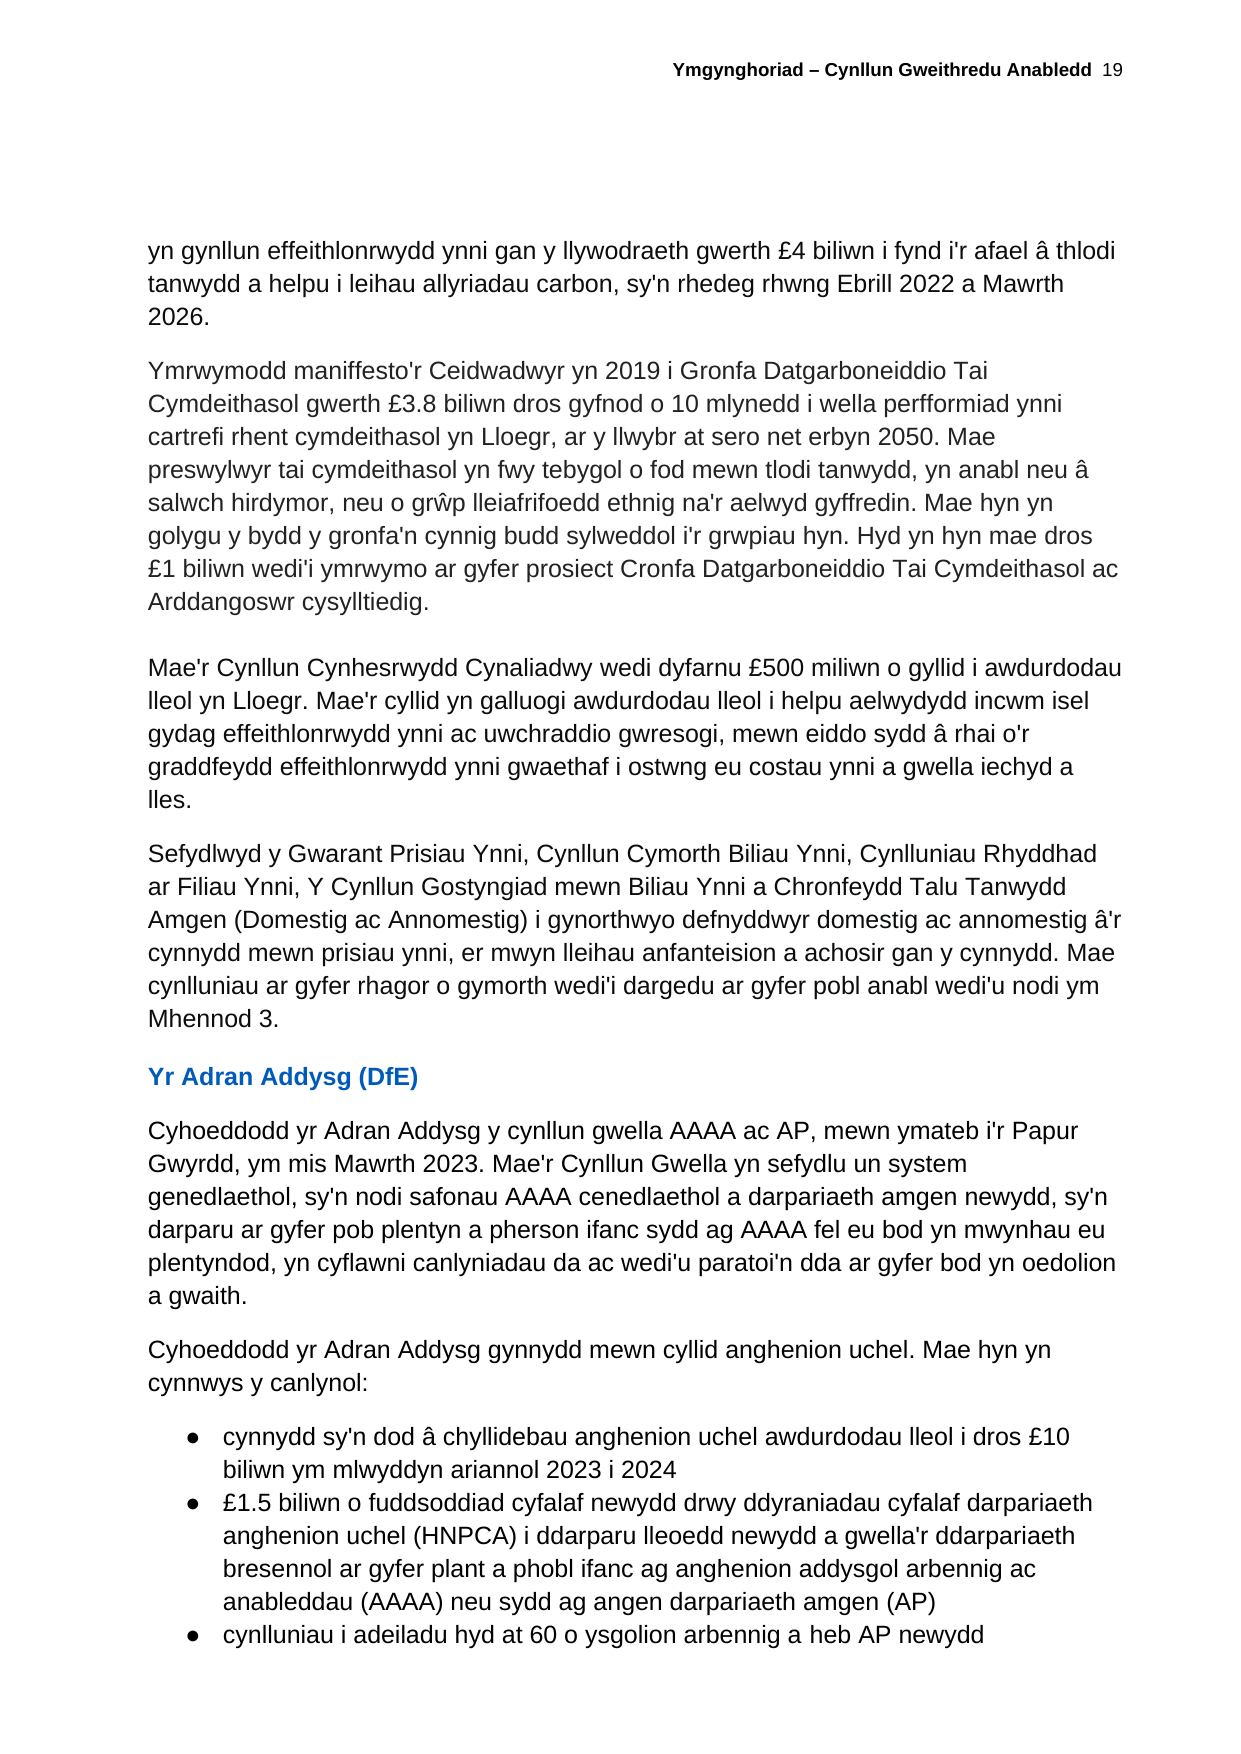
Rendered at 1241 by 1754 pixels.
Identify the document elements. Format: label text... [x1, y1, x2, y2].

text Ymrwymodd maniffesto'r Ceidwadwyr yn 2019 i Gronfa Datgarboneiddio Tai Cymdeithasol gwerth £3.8 biliwn dros gyfnod o 10 mlynedd i wella perfformiad ynni cartrefi rhent cymdeithasol yn Lloegr, ar y llwybr at sero net erbyn 2050. Mae preswylwyr tai cymdeithasol yn fwy tebygol o fod mewn tlodi tanwydd, yn anabl neu â salwch hirdymor, neu o grŵp lleiafrifoedd ethnig na'r aelwyd gyffredin. Mae hyn yn golygu y bydd y gronfa'n cynnig budd sylweddol i'r grwpiau hyn. Hyd yn hyn mae dros £1 biliwn wedi'i ymrwymo ar gyfer prosiect Cronfa Datgarboneiddio Tai Cymdeithasol ac Arddangoswr cysylltiedig. [148, 356, 1122, 616]
list £1.5 biliwn o fuddsoddiad cyfalaf newydd drwy ddyraniadau cyfalaf darpariaeth anghenion uchel (HNPCA) i ddarparu lleoedd newydd a gwella'r ddarpariaeth bresennol ar gyfer plant a phobl ifanc ag anghenion addysgol arbennig ac anableddau (AAAA) neu sydd ag angen darpariaeth amgen (AP) [185, 1488, 1122, 1616]
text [148, 236, 1122, 331]
subtitle Yr Adran Addysg (DfE) [148, 1062, 1122, 1091]
text Sefydlwyd y Gwarant Prisiau Ynni, Cynllun Cymorth Biliau Ynni, Cynlluniau Rhyddhad ar Filiau Ynni, Y Cynllun Gostyngiad mewn Biliau Ynni a Chronfeydd Talu Tanwydd Amgen (Domestig ac Annomestig) i gynorthwyo defnyddwyr domestig ac annomestig â'r cynnydd mewn prisiau ynni, er mwyn lleihau anfanteision a achosir gan y cynnydd. Mae cynlluniau ar gyfer rhagor o gymorth wedi'i dargedu ar gyfer pobl anabl wedi'u nodi ym Mhennod 3. [148, 839, 1122, 1033]
list cynnydd sy'n dod â chyllidebau anghenion uchel awdurdodau lleol i dros £10 biliwn ym mlwyddyn ariannol 2023 i 2024 [185, 1422, 1122, 1484]
text Cyhoeddodd yr Adran Addysg gynnydd mewn cyllid anghenion uchel. Mae hyn yn cynnwys y canlynol: [148, 1335, 1122, 1397]
text Cyhoeddodd yr Adran Addysg y cynllun gwella AAAA ac AP, mewn ymateb i'r Papur Gwyrdd, ym mis Mawrth 2023. Mae'r Cynllun Gwella yn sefydlu un system genedlaethol, sy'n nodi safonau AAAA cenedlaethol a darpariaeth amgen newydd, sy'n darparu ar gyfer pob plentyn a pherson ifanc sydd ag AAAA fel eu bod yn mwynhau eu plentyndod, yn cyflawni canlyniadau da ac wedi'u paratoi'n dda ar gyfer bod yn oedolion a gwaith. [148, 1116, 1122, 1310]
text Mae'r Cynllun Cynhesrwydd Cynaliadwy wedi dyfarnu £500 miliwn o gyllid i awdurdodau lleol yn Lloegr. Mae'r cyllid yn galluogi awdurdodau lleol i helpu aelwydydd incwm isel gydag effeithlonrwydd ynni ac uwchraddio gwresogi, mewn eiddo sydd â rhai o'r graddfeydd effeithlonrwydd ynni gwaethaf i ostwng eu costau ynni a gwella iechyd a lles. [148, 653, 1122, 814]
list cynlluniau i adeiladu hyd at 60 o ysgolion arbennig a heb AP newydd [185, 1620, 1122, 1649]
